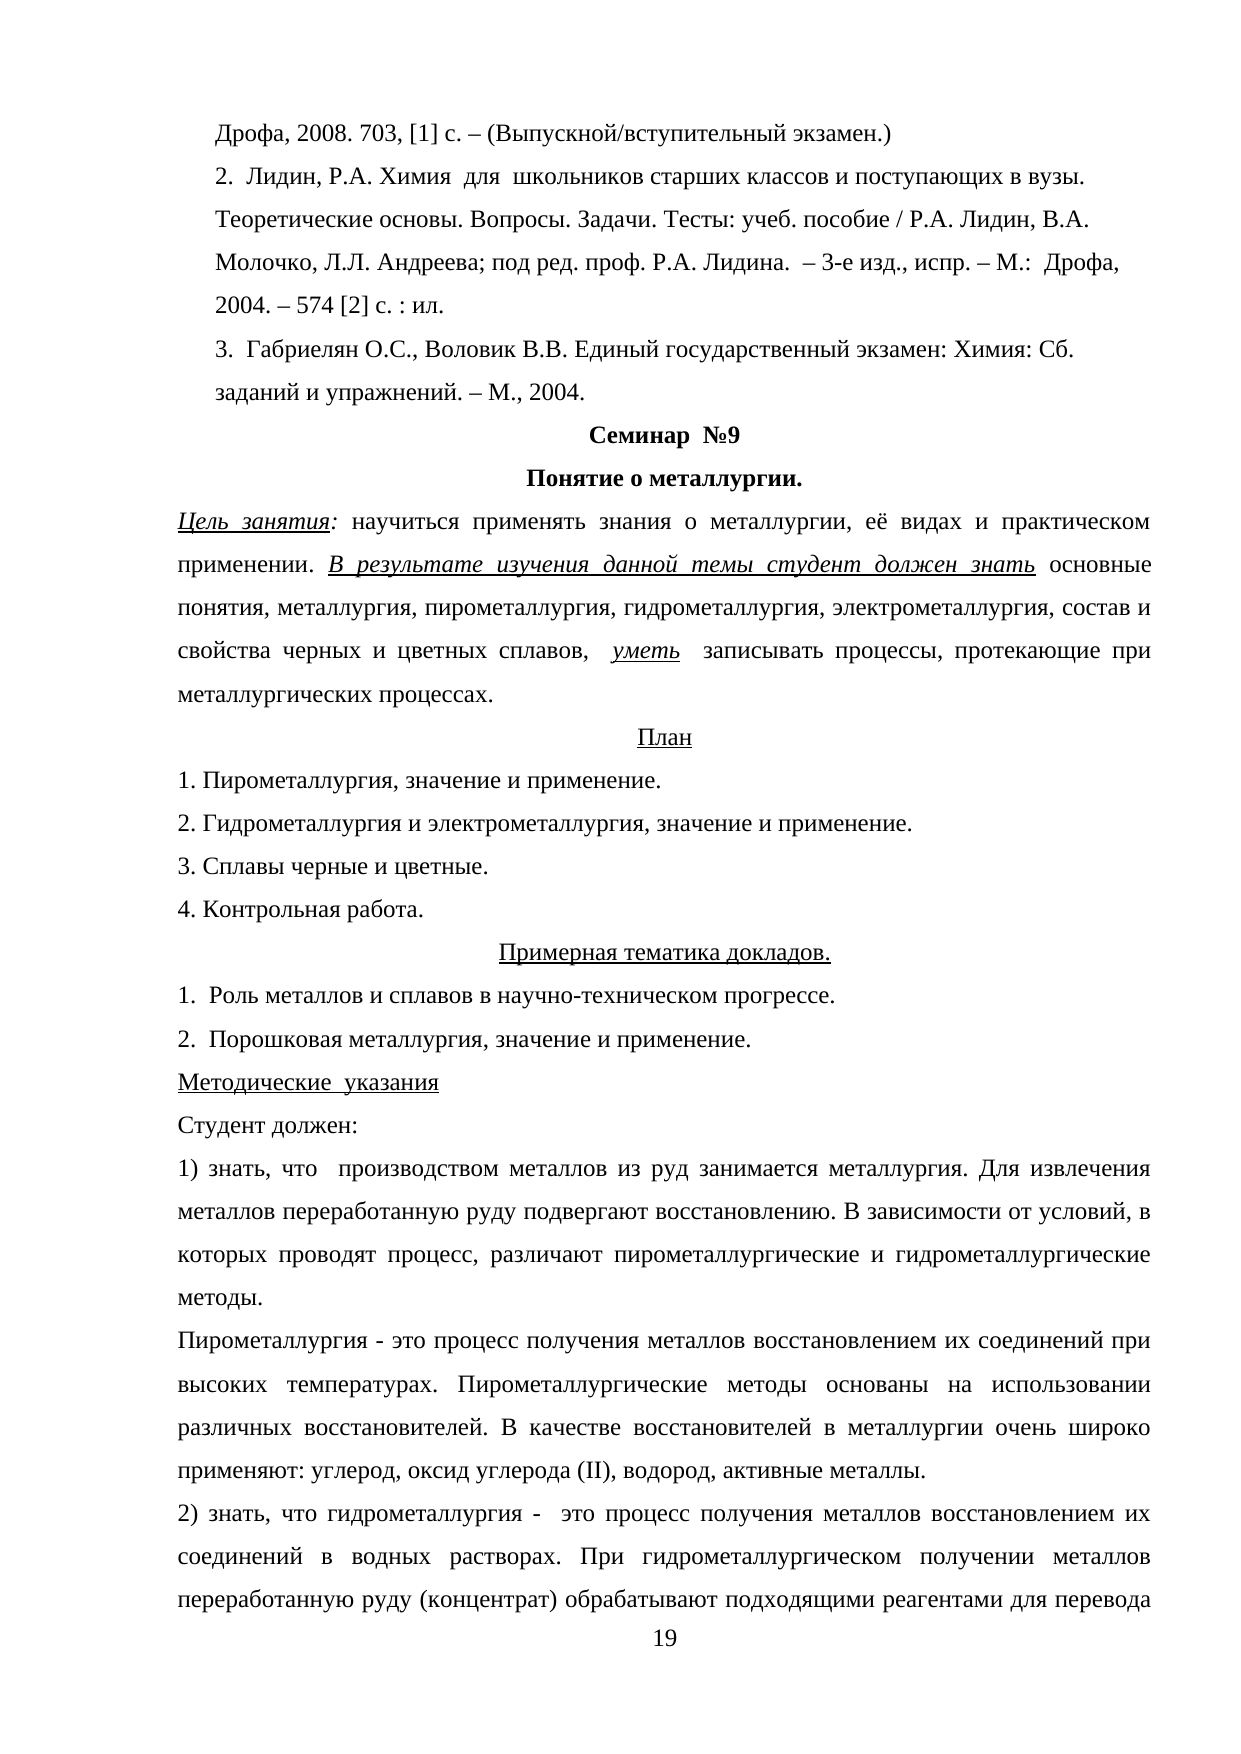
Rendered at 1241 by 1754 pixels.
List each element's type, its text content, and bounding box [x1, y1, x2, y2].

text 2. Порошковая металлургия, значение и применение. [177, 1024, 1152, 1052]
text 3. Габриелян О.С., Воловик В.В. Единый государственный экзамен: Химия: Сб. заданий и упражнений. – М., 2004. [215, 334, 1152, 406]
text Семинар №9 [177, 420, 1152, 449]
text Пирометаллургия - это процесс получения металлов восстановлением их соединений при высоких температурах. Пирометаллургические методы основаны на использовании различных восстановителей. В качестве восстановителей в металлургии очень широко применяют: углерод, оксид углерода (II), водород, активные металлы. [177, 1326, 1152, 1484]
text 1. Пирометаллургия, значение и применение. [177, 765, 1152, 794]
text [177, 1498, 1152, 1613]
text 4. Контрольная работа. [177, 894, 1152, 923]
text 1. Роль металлов и сплавов в научно-техническом прогрессе. [177, 981, 1152, 1009]
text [215, 118, 1152, 147]
subtitle Студент должен: [177, 1110, 1152, 1139]
text 2. Лидин, Р.А. Химия для школьников старших классов и поступающих в вузы. Теоретические основы. Вопросы. Задачи. Тесты: учеб. пособие / Р.А. Лидин, В.А. Молочко, Л.Л. Андреева; под ред. проф. Р.А. Лидина. – 3-е изд., испр. – М.: Дрофа, 2004. – 574 [2] с. : ил. [215, 161, 1152, 319]
text Примерная тематика докладов. [177, 937, 1152, 966]
text 1) знать, что производством металлов из руд занимается металлургия. Для извлечения металлов переработанную руду подвергают восстановлению. В зависимости от условий, в которых проводят процесс, различают пирометаллургические и гидрометаллургические методы. [177, 1153, 1152, 1311]
text 3. Сплавы черные и цветные. [177, 851, 1152, 880]
text 2. Гидрометаллургия и электрометаллургия, значение и применение. [177, 808, 1152, 837]
text Методические указания [177, 1067, 1152, 1096]
text Понятие о металлургии. [177, 463, 1152, 492]
text План [177, 722, 1152, 751]
text Цель занятия: научиться применять знания о металлургии, её видах и практическом применении. В результате изучения данной темы студент должен знать основные понятия, металлургия, пирометаллургия, гидрометаллургия, электрометаллургия, состав и свойства черных и цветных сплавов, уметь записывать процессы, протекающие при металлургических процессах. [177, 506, 1152, 707]
